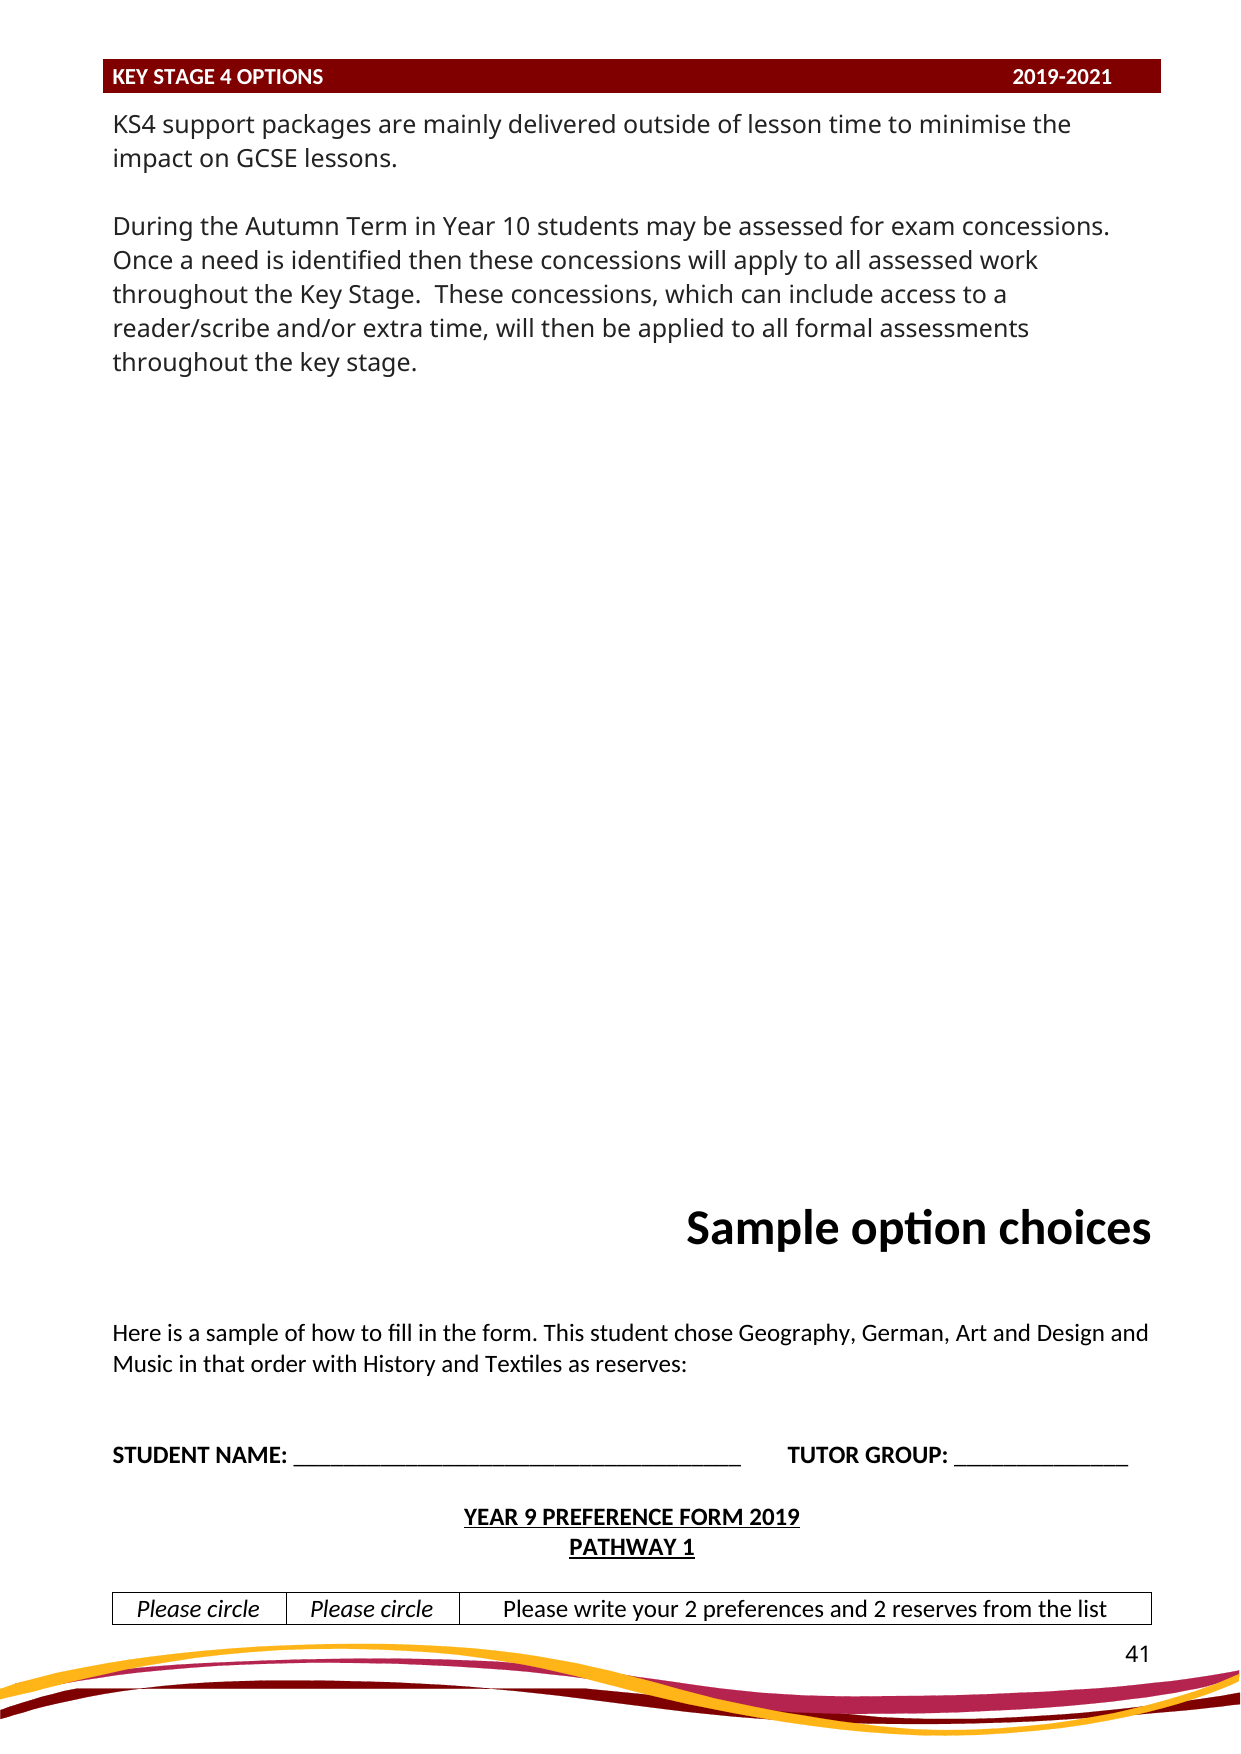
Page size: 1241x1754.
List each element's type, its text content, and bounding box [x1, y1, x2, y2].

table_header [460, 1593, 1151, 1624]
text Sample option choices [112, 1196, 1152, 1257]
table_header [113, 1593, 286, 1624]
text YEAR 9 PREFERENCE FORM 2019 [112, 1501, 1152, 1531]
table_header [287, 1593, 459, 1624]
text During the Autumn Term in Year 10 students may be assessed for exam concessions. Once a need is identified then these concessions will apply to all assessed work throughout the Key Stage. These concessions, which can include access to a reader/scribe and/or extra time, will then be applied to all formal assessments throughout the key stage. [112, 208, 1152, 379]
text KS4 support packages are mainly delivered outside of lesson time to minimise the impact on GCSE lessons. [112, 106, 1152, 174]
text Here is a sample of how to fill in the form. This student chose Geography, German, Art and Design and Music in that order with History and Textiles as reserves: [112, 1318, 1152, 1379]
text PATHWAY 1 [112, 1531, 1152, 1562]
text STUDENT NAME: ____________________________________ TUTOR GROUP: ______________ [112, 1440, 1152, 1470]
